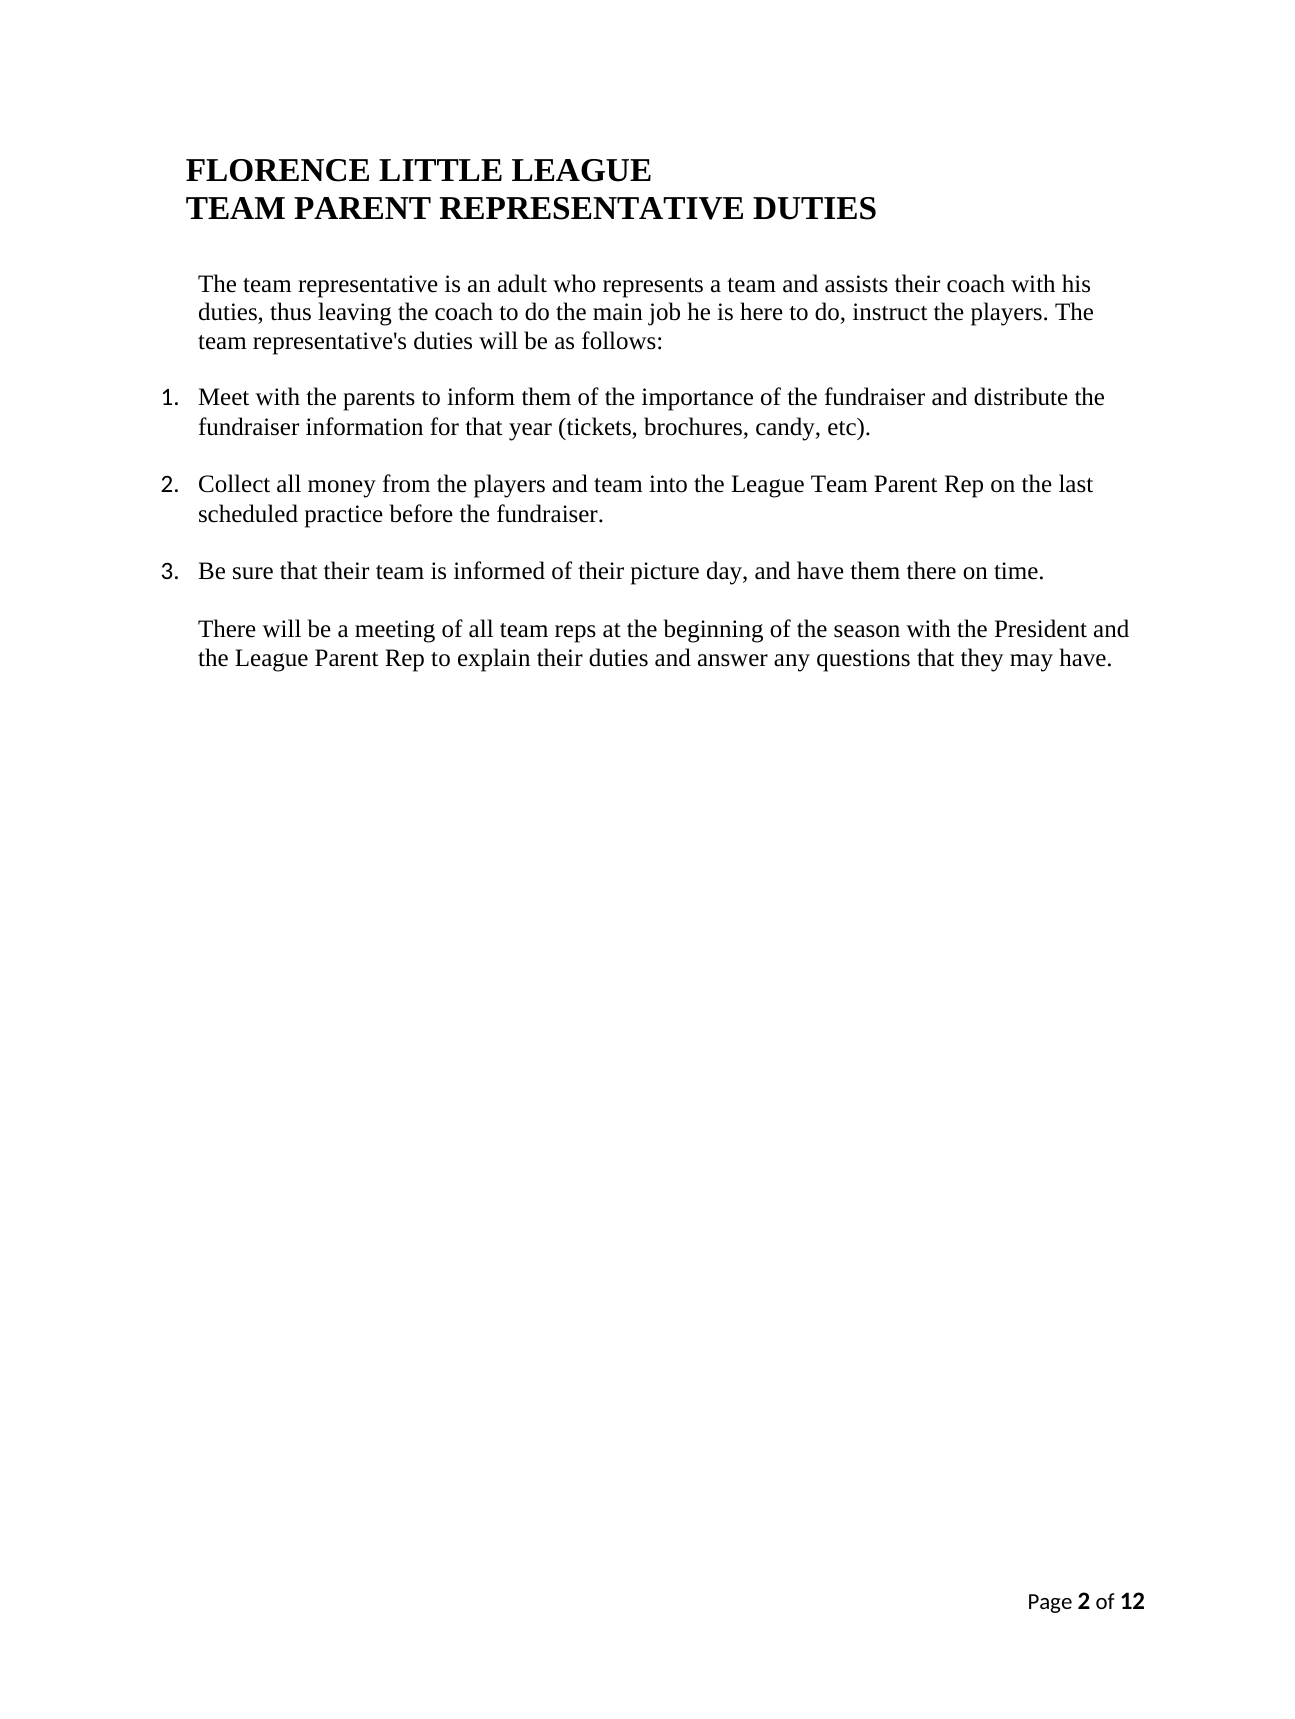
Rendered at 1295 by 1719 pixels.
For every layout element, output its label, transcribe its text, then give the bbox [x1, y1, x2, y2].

list Meet with the parents to inform them of the importance of the fundraiser and distribute the fundraiser information for that year (tickets, brochures, candy, etc). [160, 381, 1133, 441]
subtitle FLORENCE LITTLE LEAGUE [186, 150, 1145, 188]
list Collect all money from the players and team into the League Team Parent Rep on the last scheduled practice before the fundraiser. [160, 468, 1133, 527]
text There will be a meeting of all team reps at the beginning of the season with the President and the League Parent Rep to explain their duties and answer any questions that they may have. [198, 614, 1132, 672]
subtitle TEAM PARENT REPRESENTATIVE DUTIES [186, 188, 1145, 227]
list Be sure that their team is informed of their picture day, and have them there on time. [160, 555, 1145, 586]
text The team representative is an adult who represents a team and assists their coach with his duties, thus leaving the coach to do the main job he is here to do, instruct the players. The team representative's duties will be as follows: [198, 269, 1132, 355]
